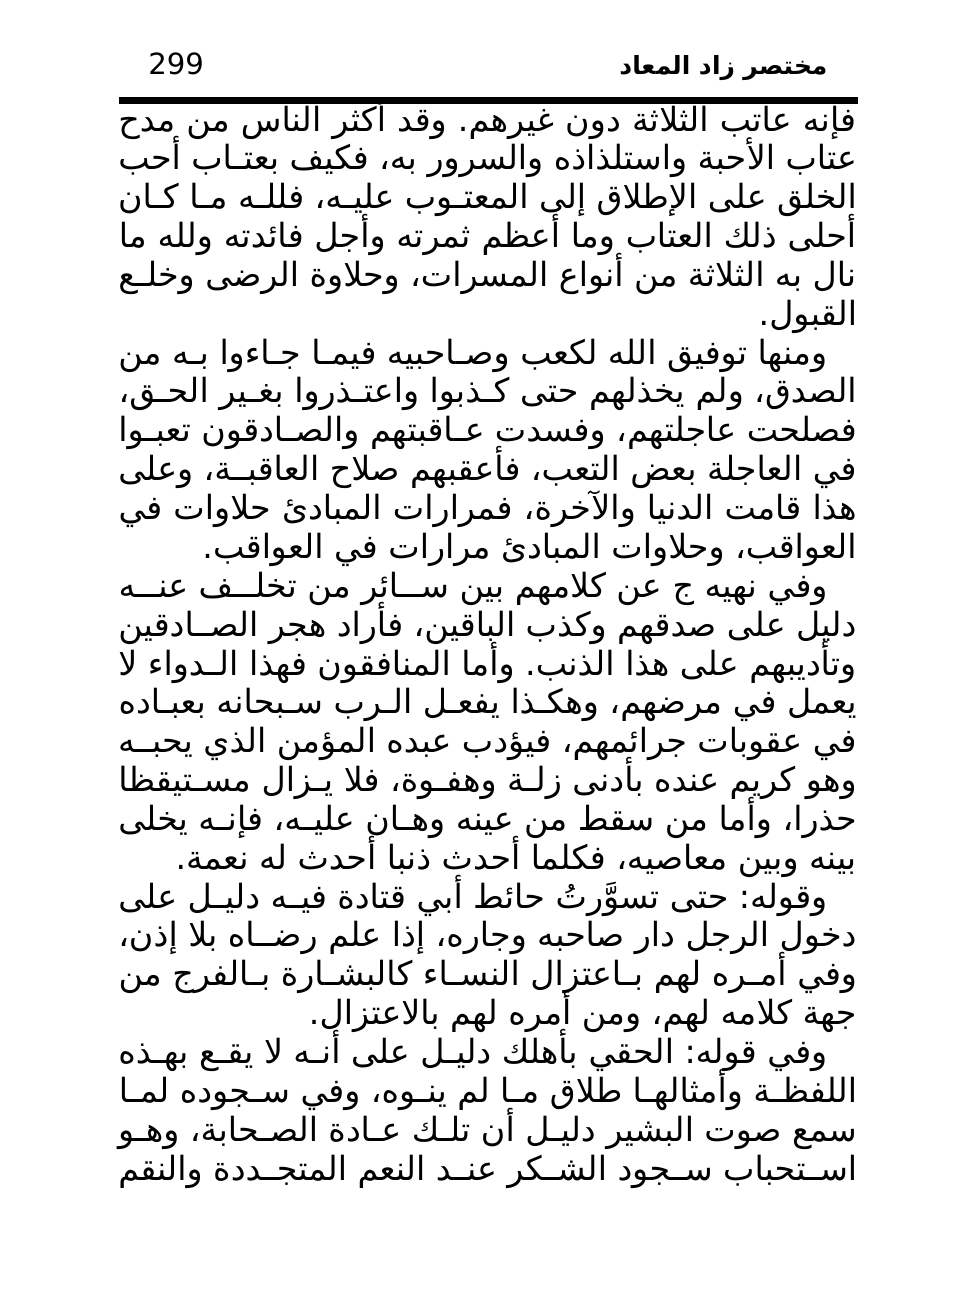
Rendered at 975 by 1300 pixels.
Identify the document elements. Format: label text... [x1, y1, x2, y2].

text وفي نهيه ج عن كلامهم بين سائر من تخلف عنه دليل على صدقهم وكذب الباقين، فأراد هجر الصادقين وتأديبهم على هذا الذنب. وأما المنافقون فهذا الدواء لا يعمل في مرضهم، وهكذا يفعل الرب سبحانه بعباده في عقوبات جرائمهم، فيؤدب عبده المؤمن الذي يحبه وهو كريم عنده بأدنى زلة وهفوة، فلا يزال مستيقظا حذرا، وأما من سقط من عينه وهان عليه، فإنه يخلى بينه وبين معاصيه، فكلما أحدث ذنبا أحدث له نعمة. [118, 566, 857, 877]
text ومنها توفيق الله لكعب وصاحبيه فيما جاءوا به من الصدق، ولم يخذلهم حتى كذبوا واعتذروا بغير الحق، فصلحت عاجلتهم، وفسدت عاقبتهم والصادقون تعبوا في العاجلة بعض التعب، فأعقبهم صلاح العاقبة، وعلى هذا قامت الدنيا والآخرة، فمرارات المبادئ حلاوات في العواقب، وحلاوات المبادئ مرارات في العواقب. [118, 333, 857, 566]
text وقوله: حتى تسوَّرتُ حائط أبي قتادة فيه دليل على دخول الرجل دار صاحبه وجاره، إذا علم رضاه بلا إذن، وفي أمره لهم باعتزال النساء كالبشارة بالفرج من جهة كلامه لهم، ومن أمره لهم بالاعتزال. [118, 877, 857, 1032]
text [118, 1032, 857, 1188]
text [118, 100, 857, 333]
